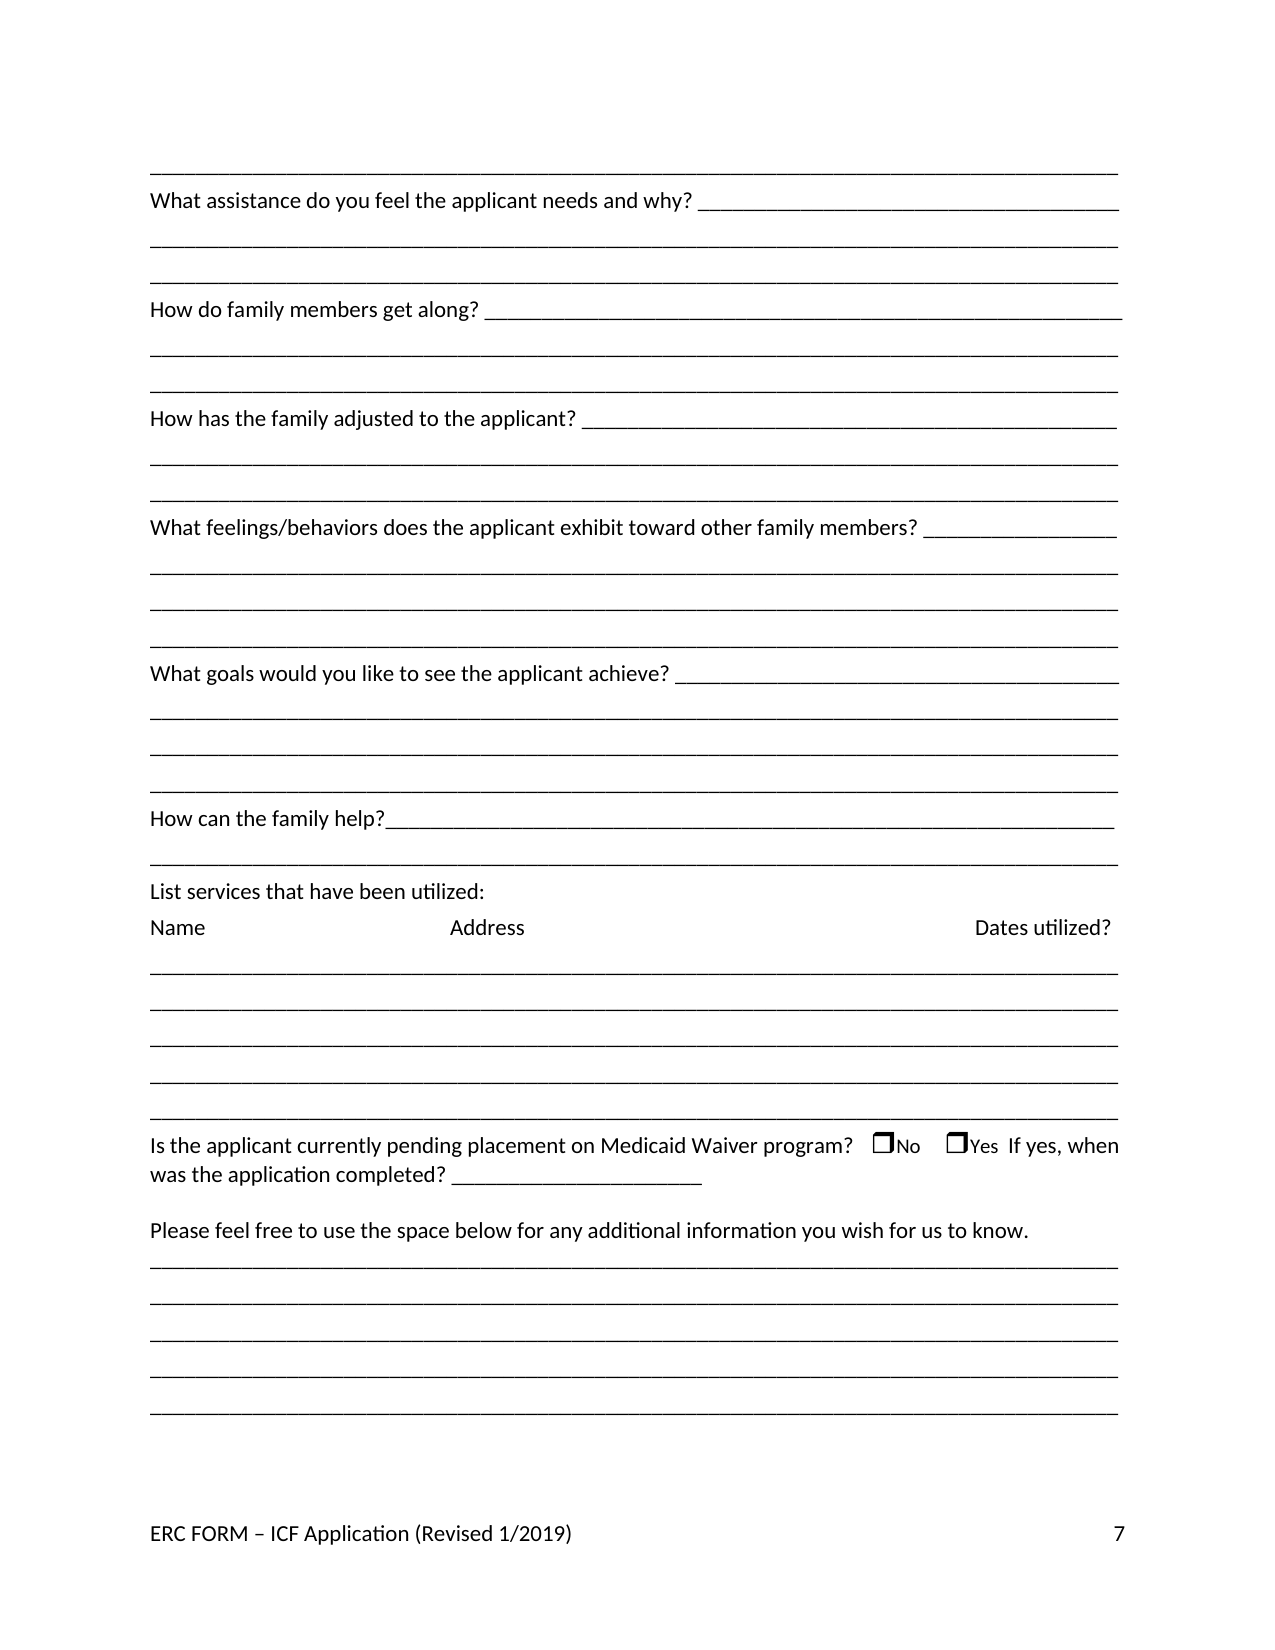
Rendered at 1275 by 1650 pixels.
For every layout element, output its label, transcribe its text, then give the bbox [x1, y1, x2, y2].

text What assistance do you feel the applicant needs and why? _____________________________________ [150, 186, 1125, 214]
text _____________________________________________________________________________________ [150, 1390, 1125, 1418]
text _____________________________________________________________________________________ [150, 586, 1125, 614]
text Name Address Dates utilized? [150, 913, 1125, 941]
text _____________________________________________________________________________________ [150, 841, 1125, 869]
text How has the family adjusted to the applicant? _______________________________________________ [150, 404, 1125, 432]
text How can the family help?________________________________________________________________ [150, 804, 1125, 832]
text _____________________________________________________________________________________ [150, 1095, 1125, 1123]
text _____________________________________________________________________________________ [150, 768, 1125, 796]
text _____________________________________________________________________________________ [150, 1353, 1125, 1381]
text _____________________________________________________________________________________ [150, 695, 1125, 723]
text Is the applicant currently pending placement on Medicaid Waiver program? No Yes If yes, when was the application completed? ______________________ [150, 1132, 1125, 1188]
text _____________________________________________________________________________________ [150, 368, 1125, 396]
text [150, 150, 1125, 178]
text _____________________________________________________________________________________ [150, 1022, 1125, 1051]
text _____________________________________________________________________________________ [150, 441, 1125, 469]
text _____________________________________________________________________________________ [150, 950, 1125, 978]
text List services that have been utilized: [150, 877, 1125, 905]
text Please feel free to use the space below for any additional information you wish for us to know. [150, 1216, 1125, 1244]
text _____________________________________________________________________________________ [150, 550, 1125, 578]
text _____________________________________________________________________________________ [150, 1317, 1125, 1345]
text _____________________________________________________________________________________ [150, 732, 1125, 760]
text _____________________________________________________________________________________ [150, 986, 1125, 1014]
text _____________________________________________________________________________________ [150, 1244, 1125, 1272]
text What feelings/behaviors does the applicant exhibit toward other family members? _________________ [150, 513, 1125, 542]
text How do family members get along? ________________________________________________________ [150, 295, 1125, 323]
text What goals would you like to see the applicant achieve? _______________________________________ [150, 659, 1125, 687]
text _____________________________________________________________________________________ [150, 1059, 1125, 1087]
text _____________________________________________________________________________________ [150, 223, 1125, 251]
text _____________________________________________________________________________________ [150, 477, 1125, 505]
text _____________________________________________________________________________________ [150, 1281, 1125, 1309]
text _____________________________________________________________________________________ [150, 623, 1125, 651]
text _____________________________________________________________________________________ [150, 332, 1125, 360]
text _____________________________________________________________________________________ [150, 259, 1125, 287]
